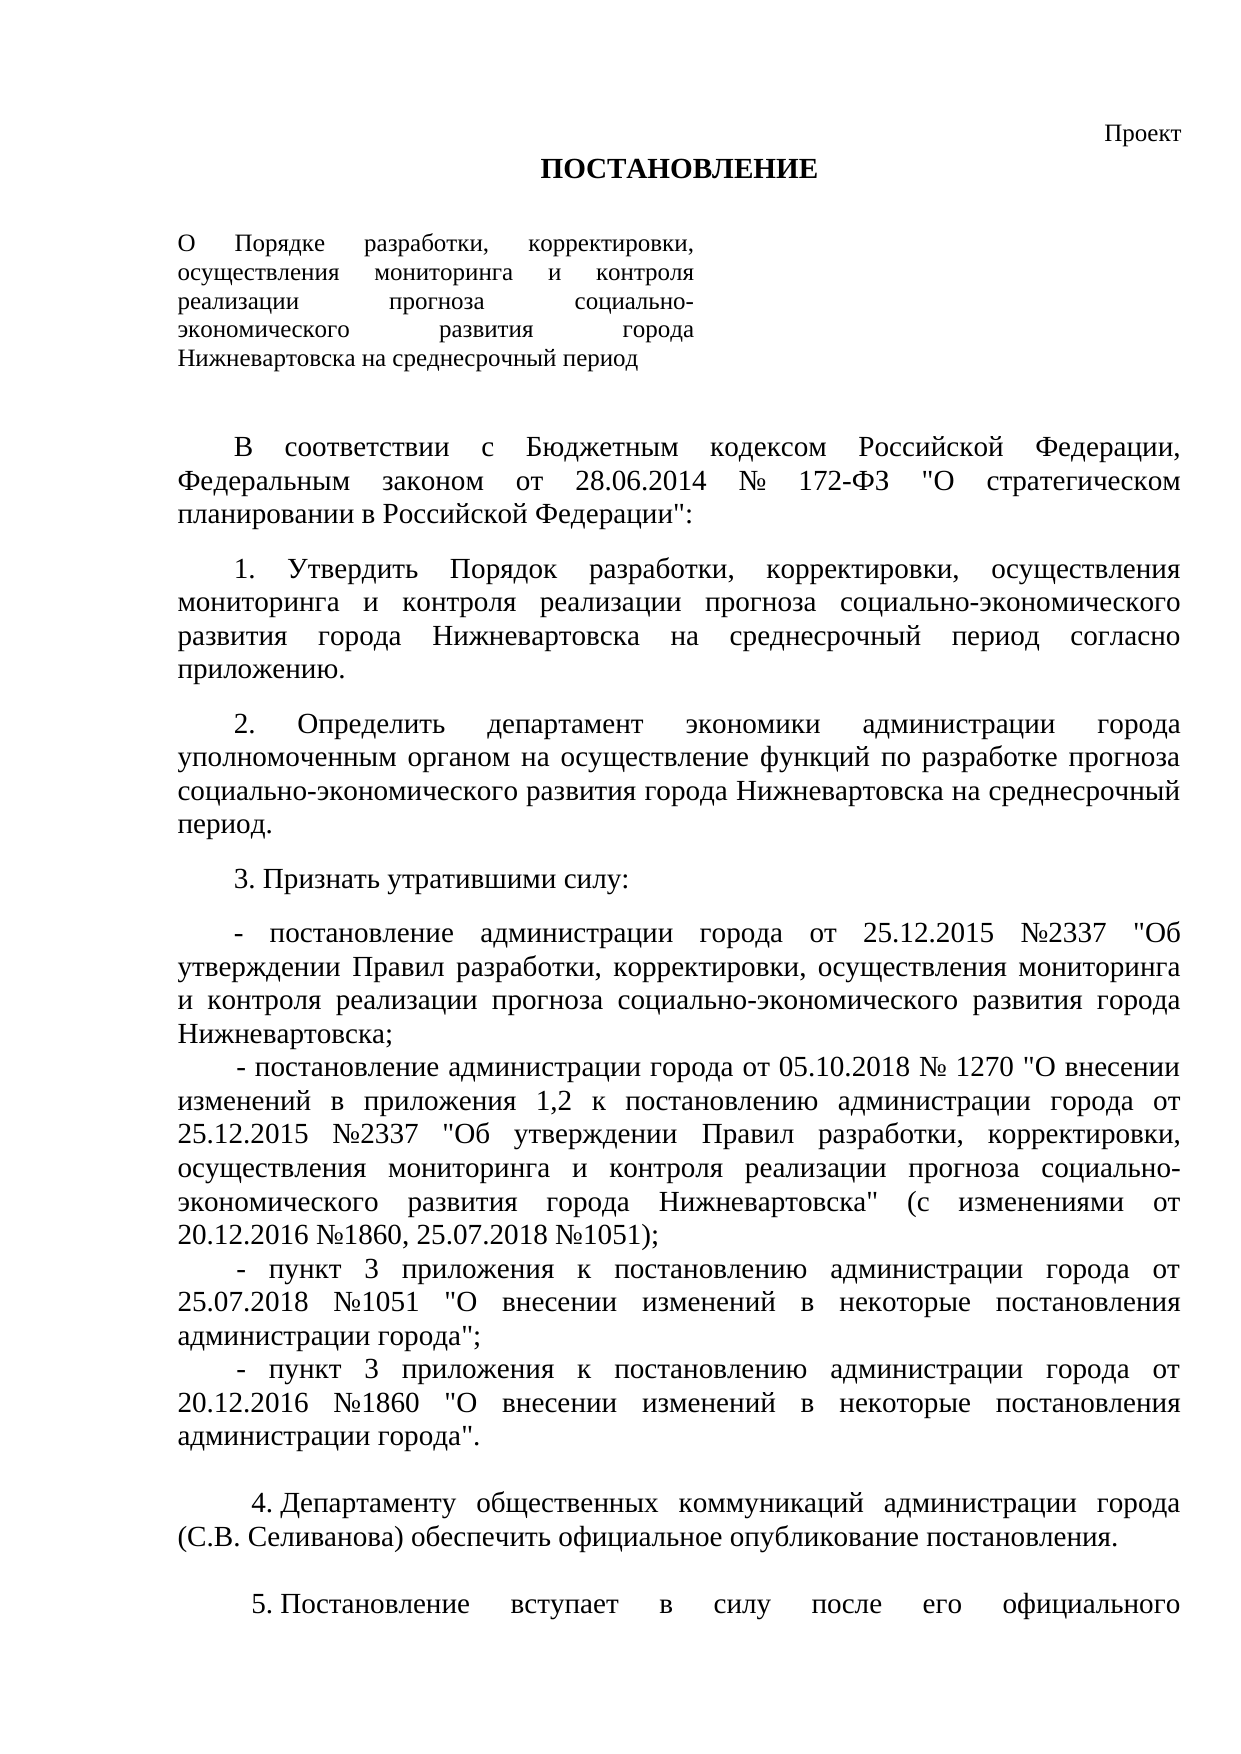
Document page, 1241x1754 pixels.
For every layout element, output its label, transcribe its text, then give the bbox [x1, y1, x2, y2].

text Проект [177, 118, 1181, 147]
text 4. Департаменту общественных коммуникаций администрации города (С.В. Селиванова) обеспечить официальное опубликование постановления. [177, 1486, 1181, 1553]
text - пункт 3 приложения к постановлению администрации города от 25.07.2018 №1051 "О внесении изменений в некоторые постановления администрации города"; [177, 1251, 1181, 1351]
text - постановление администрации города от 25.12.2015 №2337 "Об утверждении Правил разработки, корректировки, осуществления мониторинга и контроля реализации прогноза социально-экономического развития города Нижневартовска; [177, 915, 1181, 1049]
text 1. Утвердить Порядок разработки, корректировки, осуществления мониторинга и контроля реализации прогноза социально-экономического развития города Нижневартовска на среднесрочный период согласно приложению. [177, 551, 1181, 685]
text 3. Признать утратившими силу: [177, 861, 1181, 894]
text - пункт 3 приложения к постановлению администрации города от 20.12.2016 №1860 "О внесении изменений в некоторые постановления администрации города". [177, 1351, 1181, 1452]
text 2. Определить департамент экономики администрации города уполномоченным органом на осуществление функций по разработке прогноза социально-экономического развития города Нижневартовска на среднесрочный период. [177, 706, 1181, 840]
text ПОСТАНОВЛЕНИЕ [177, 151, 1181, 185]
text О Порядке разработки, корректировки, осуществления мониторинга и контроля реализации прогноза социально-экономического развития города Нижневартовска на среднесрочный период [177, 228, 694, 372]
text - постановление администрации города от 05.10.2018 № 1270 "О внесении изменений в приложения 1,2 к постановлению администрации города от 25.12.2015 №2337 "Об утверждении Правил разработки, корректировки, осуществления мониторинга и контроля реализации прогноза социально-экономического развития города Нижневартовска" (с изменениями от 20.12.2016 №1860, 25.07.2018 №1051); [177, 1049, 1181, 1251]
text В соответствии с Бюджетным кодексом Российской Федерации, Федеральным законом от 28.06.2014 № 172-ФЗ "О стратегическом планировании в Российской Федерации": [177, 429, 1181, 530]
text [177, 1586, 1181, 1620]
